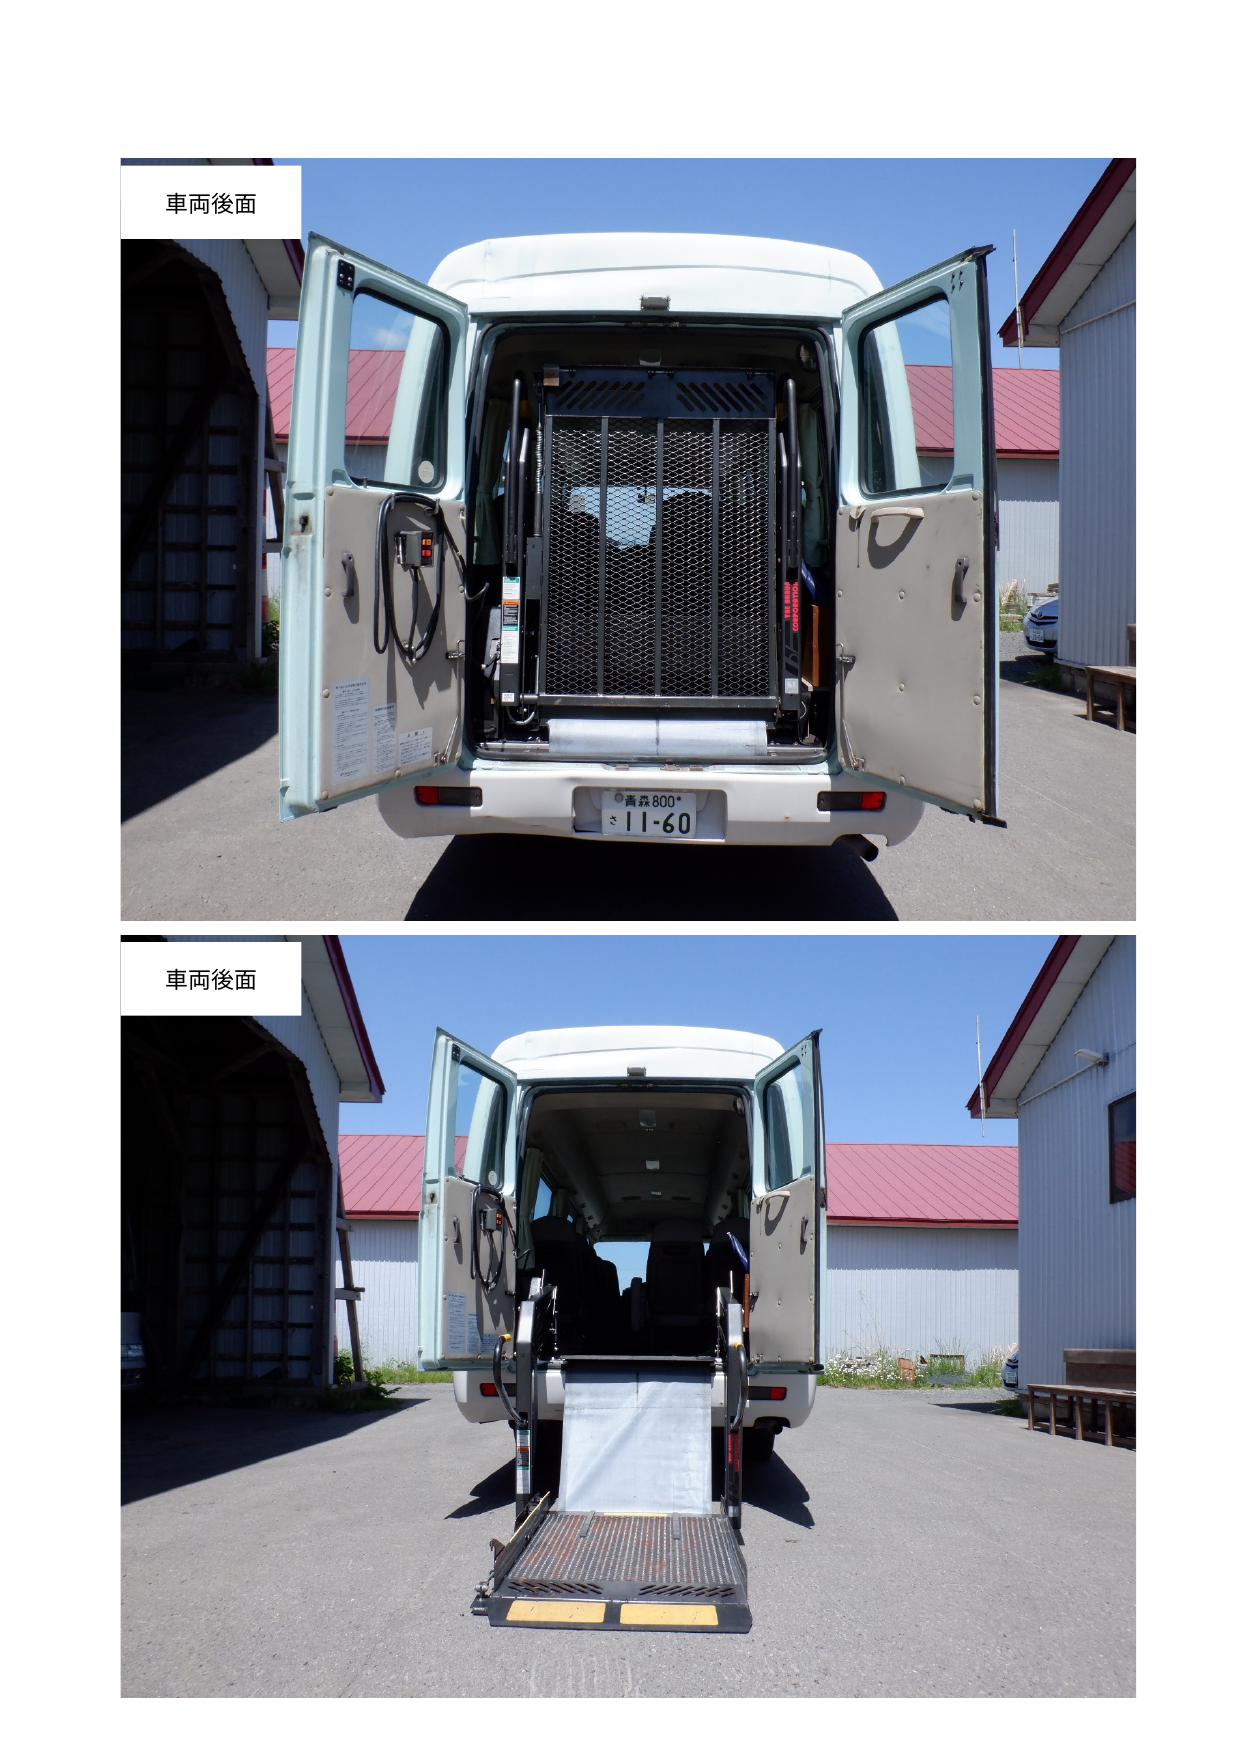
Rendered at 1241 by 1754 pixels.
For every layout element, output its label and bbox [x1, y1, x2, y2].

picture [120, 935, 1137, 1698]
picture [120, 158, 1137, 921]
